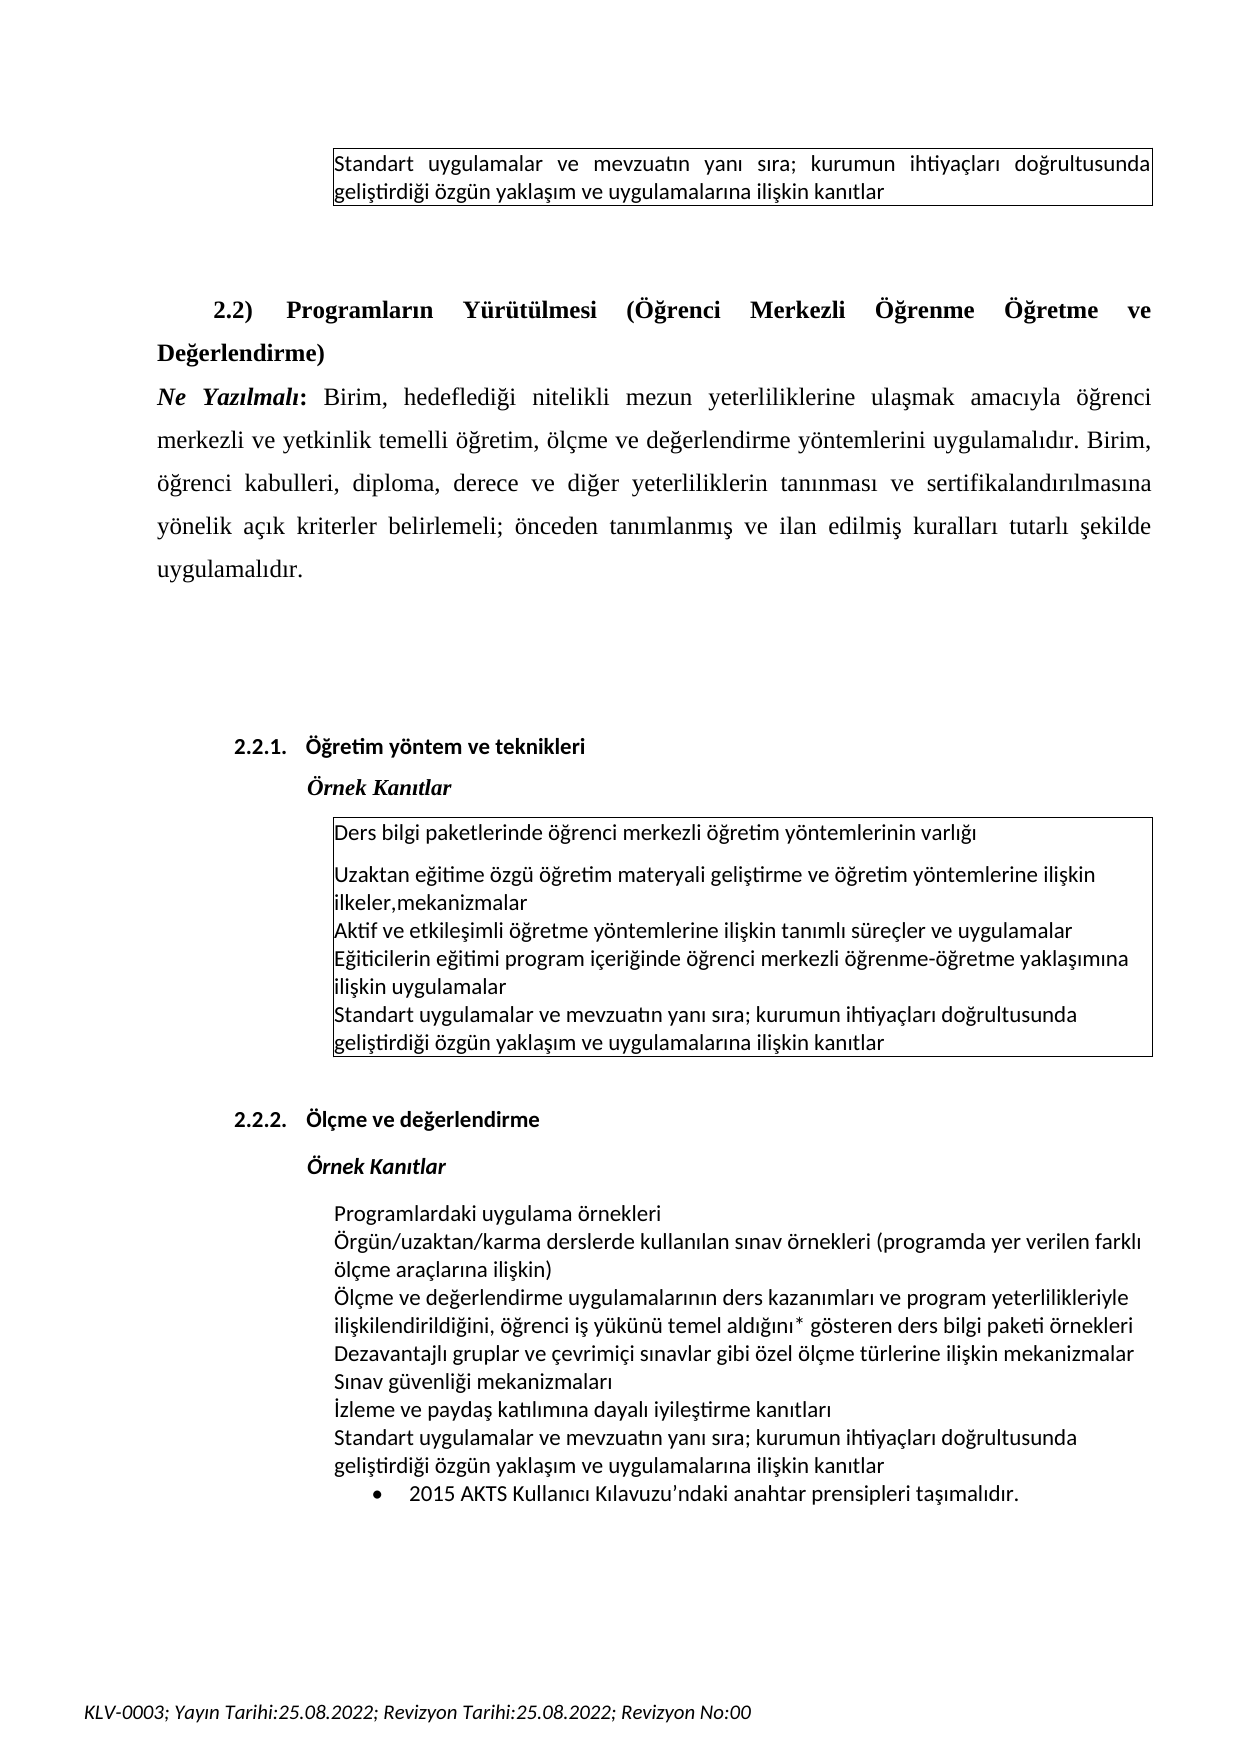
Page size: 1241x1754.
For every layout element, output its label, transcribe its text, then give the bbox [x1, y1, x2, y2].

text Ne Yazılmalı: Birim, hedeflediği nitelikli mezun yeterliliklerine ulaşmak amacıyla öğrenci merkezli ve yetkinlik temelli öğretim, ölçme ve değerlendirme yöntemlerini uygulamalıdır. Birim, öğrenci kabulleri, diploma, derece ve diğer yeterliliklerin tanınması ve sertifikalandırılmasına yönelik açık kriterler belirlemeli; önceden tanımlanmış ve ilan edilmiş kuralları tutarlı şekilde uygulamalıdır. [157, 382, 1152, 583]
text Standart uygulamalar ve mevzuatın yanı sıra; kurumun ihtiyaçları doğrultusunda geliştirdiği özgün yaklaşım ve uygulamalarına ilişkin kanıtlar [334, 1423, 1152, 1479]
text Standart uygulamalar ve mevzuatın yanı sıra; kurumun ihtiyaçları doğrultusunda geliştirdiği özgün yaklaşım ve uygulamalarına ilişkin kanıtlar [334, 149, 1152, 205]
text Uzaktan eğitime özgü öğretim materyali geliştirme ve öğretim yöntemlerine ilişkin ilkeler,mekanizmalar [334, 859, 1152, 915]
list Öğretim yöntem ve teknikleri [234, 732, 1152, 760]
text Programlardaki uygulama örnekleri [334, 1199, 1152, 1227]
text İzleme ve paydaş katılımına dayalı iyileştirme kanıtları [334, 1395, 1152, 1423]
text Aktif ve etkileşimli öğretme yöntemlerine ilişkin tanımlı süreçler ve uygulamalar Eğiticilerin eğitimi program içeriğinde öğrenci merkezli öğrenme-öğretme yaklaşımına ilişkin uygulamalar [334, 915, 1152, 999]
text Örgün/uzaktan/karma derslerde kullanılan sınav örnekleri (programda yer verilen farklı ölçme araçlarına ilişkin) [334, 1227, 1152, 1283]
list Programların Yürütülmesi (Öğrenci Merkezli Öğrenme Öğretme ve Değerlendirme) [157, 295, 1152, 367]
text Örnek Kanıtlar [307, 1152, 1152, 1180]
list Ölçme ve değerlendirme [234, 1105, 1152, 1133]
text Örnek Kanıtlar [307, 774, 1152, 800]
text Standart uygulamalar ve mevzuatın yanı sıra; kurumun ihtiyaçları doğrultusunda geliştirdiği özgün yaklaşım ve uygulamalarına ilişkin kanıtlar [334, 999, 1152, 1056]
text Ölçme ve değerlendirme uygulamalarının ders kazanımları ve program yeterlilikleriyle ilişkilendirildiğini, öğrenci iş yükünü temel aldığını* gösteren ders bilgi paketi örnekleri Dezavantajlı gruplar ve çevrimiçi sınavlar gibi özel ölçme türlerine ilişkin mekanizmalar Sınav güvenliği mekanizmaları [334, 1283, 1152, 1395]
text Ders bilgi paketlerinde öğrenci merkezli öğretim yöntemlerinin varlığı [334, 818, 1152, 846]
text • 2015 AKTS Kullanıcı Kılavuzu’ndaki anahtar prensipleri taşımalıdır. [371, 1479, 1152, 1507]
